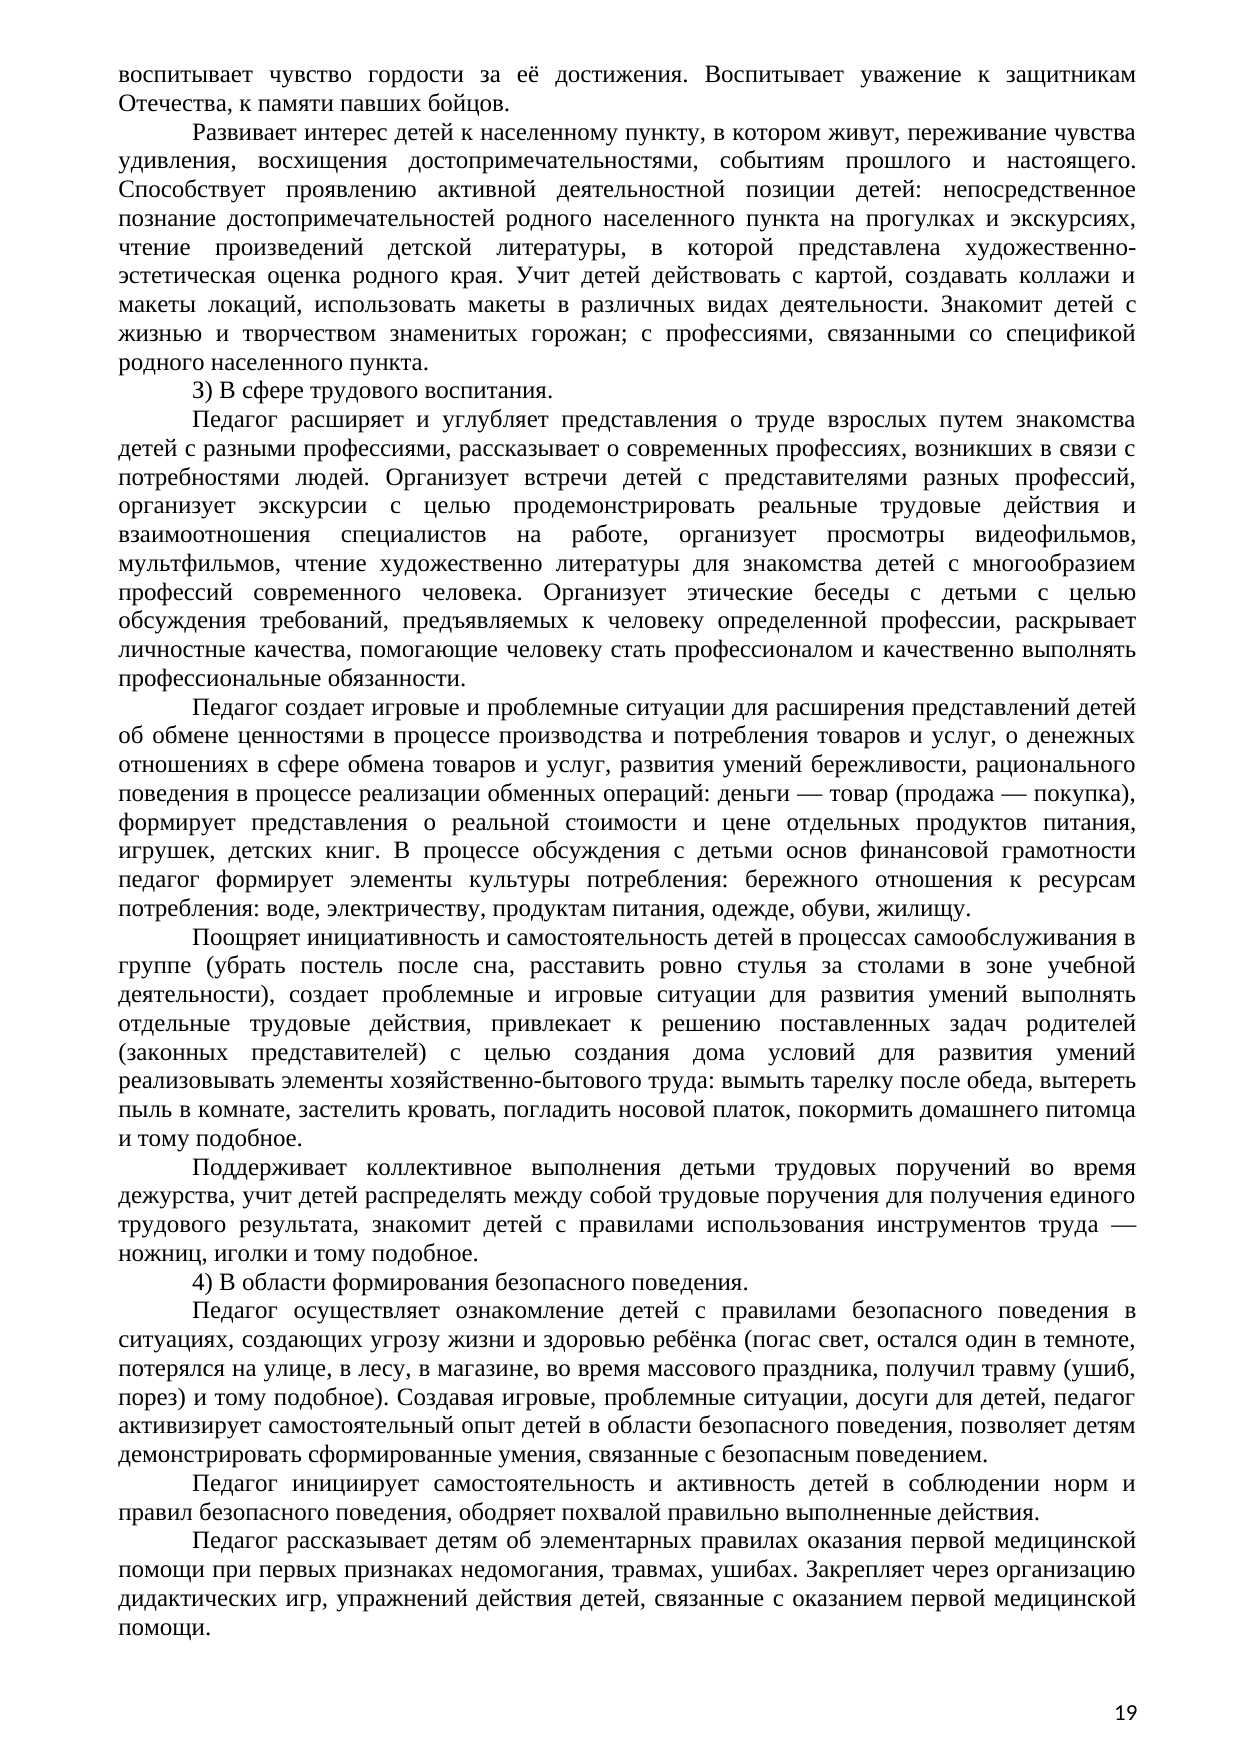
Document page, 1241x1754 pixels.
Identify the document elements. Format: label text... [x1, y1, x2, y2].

text Педагог расширяет и углубляет представления о труде взрослых путем знакомства детей с разными профессиями, рассказывает о современных профессиях, возникших в связи с потребностями людей. Организует встречи детей с представителями разных профессий, организует экскурсии с целью продемонстрировать реальные трудовые действия и взаимоотношения специалистов на работе, организует просмотры видеофильмов, мультфильмов, чтение художественно литературы для знакомства детей с многообразием профессий современного человека. Организует этические беседы с детьми с целью обсуждения требований, предъявляемых к человеку определенной профессии, раскрывает личностные качества, помогающие человеку стать профессионалом и качественно выполнять профессиональные обязанности. [118, 404, 1137, 692]
text Поддерживает коллективное выполнения детьми трудовых поручений во время дежурства, учит детей распределять между собой трудовые поручения для получения единого трудового результата, знакомит детей с правилами использования инструментов труда — ножниц, иголки и тому подобное. [118, 1152, 1137, 1267]
text 4) В области формирования безопасного поведения. [118, 1267, 1137, 1296]
text Педагог инициирует самостоятельность и активность детей в соблюдении норм и правил безопасного поведения, ободряет похвалой правильно выполненные действия. [118, 1468, 1137, 1526]
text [118, 59, 1137, 117]
text Педагог рассказывает детям об элементарных правилах оказания первой медицинской помощи при первых признаках недомогания, травмах, ушибах. Закрепляет через организацию дидактических игр, упражнений действия детей, связанные с оказанием первой медицинской помощи. [118, 1526, 1137, 1641]
text Развивает интерес детей к населенному пункту, в котором живут, переживание чувства удивления, восхищения достопримечательностями, событиям прошлого и настоящего. Способствует проявлению активной деятельностной позиции детей: непосредственное познание достопримечательностей родного населенного пункта на прогулках и экскурсиях, чтение произведений детской литературы, в которой представлена художественно-эстетическая оценка родного края. Учит детей действовать с картой, создавать коллажи и макеты локаций, использовать макеты в различных видах деятельности. Знакомит детей с жизнью и творчеством знаменитых горожан; с профессиями, связанными со спецификой родного населенного пункта. [118, 117, 1137, 376]
text Педагог создает игровые и проблемные ситуации для расширения представлений детей об обмене ценностями в процессе производства и потребления товаров и услуг, о денежных отношениях в сфере обмена товаров и услуг, развития умений бережливости, рационального поведения в процессе реализации обменных операций: деньги — товар (продажа — покупка), формирует представления о реальной стоимости и цене отдельных продуктов питания, игрушек, детских книг. В процессе обсуждения с детьми основ финансовой грамотности педагог формирует элементы культуры потребления: бережного отношения к ресурсам потребления: воде, электричеству, продуктам питания, одежде, обуви, жилищу. [118, 692, 1137, 922]
text Поощряет инициативность и самостоятельность детей в процессах самообслуживания в группе (убрать постель после сна, расставить ровно стулья за столами в зоне учебной деятельности), создает проблемные и игровые ситуации для развития умений выполнять отдельные трудовые действия, привлекает к решению поставленных задач родителей (законных представителей) с целью создания дома условий для развития умений реализовывать элементы хозяйственно-бытового труда: вымыть тарелку после обеда, вытереть пыль в комнате, застелить кровать, погладить носовой платок, покормить домашнего питомца и тому подобное. [118, 922, 1137, 1152]
text З) В сфере трудового воспитания. [118, 376, 1137, 404]
text Педагог осуществляет ознакомление детей с правилами безопасного поведения в ситуациях, создающих угрозу жизни и здоровью ребёнка (погас свет, остался один в темноте, потерялся на улице, в лесу, в магазине, во время массового праздника, получил травму (ушиб, порез) и тому подобное). Создавая игровые, проблемные ситуации, досуги для детей, педагог активизирует самостоятельный опыт детей в области безопасного поведения, позволяет детям демонстрировать сформированные умения, связанные с безопасным поведением. [118, 1296, 1137, 1468]
